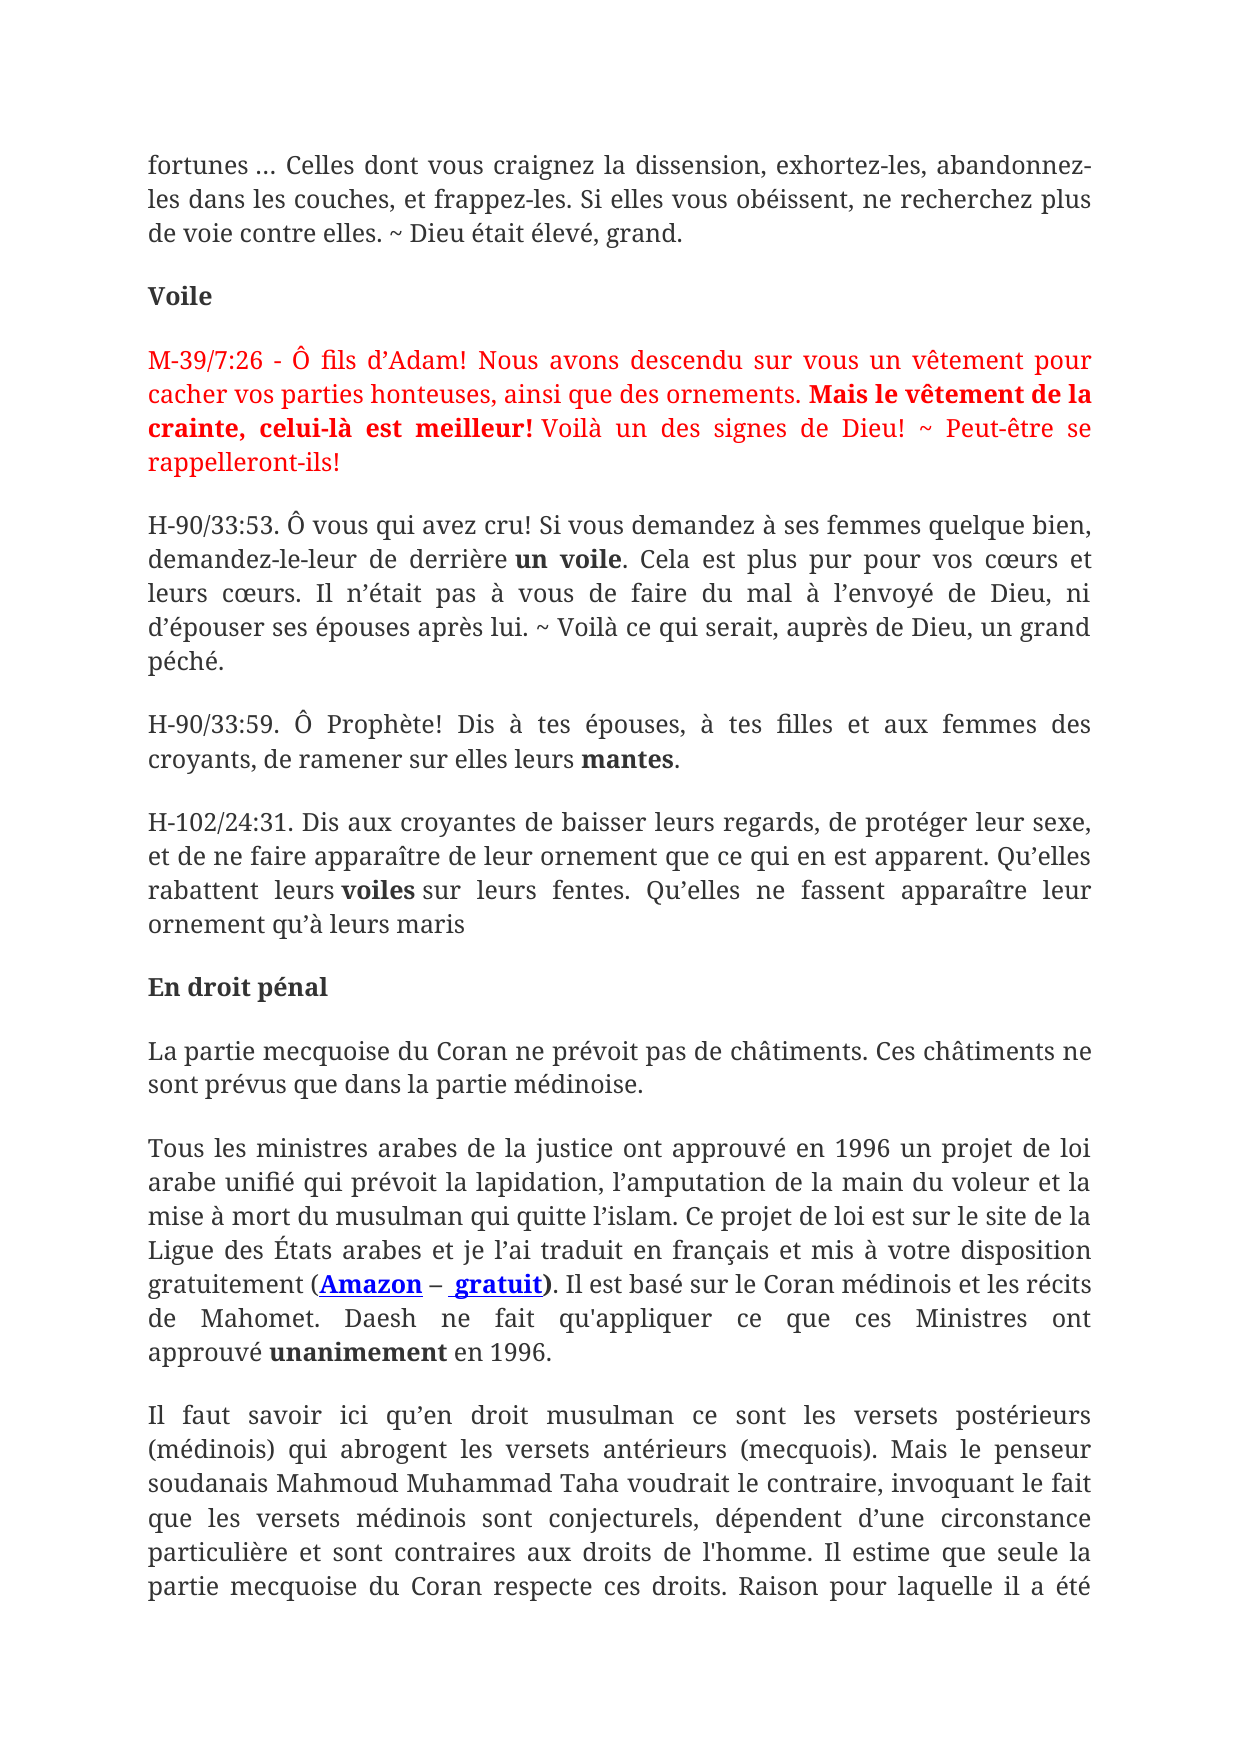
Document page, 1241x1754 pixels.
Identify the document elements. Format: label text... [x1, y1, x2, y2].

text M-39/7:26 - Ô fils d’Adam! Nous avons descendu sur vous un vêtement pour cacher vos parties honteuses, ainsi que des ornements. Mais le vêtement de la crainte, celui-là est meilleur! Voilà un des signes de Dieu! ~ Peut-être se rappelleront-ils! [148, 342, 1092, 478]
text Tous les ministres arabes de la justice ont approuvé en 1996 un projet de loi arabe unifié qui prévoit la lapidation, l’amputation de la main du voleur et la mise à mort du musulman qui quitte l’islam. Ce projet de loi est sur le site de la Ligue des États arabes et je l’ai traduit en français et mis à votre disposition gratuitement (Amazon – gratuit). Il est basé sur le Coran médinois et les récits de Mahomet. Daesh ne fait qu'appliquer ce que ces Ministres ont approuvé unanimement en 1996. [148, 1130, 1092, 1369]
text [148, 1398, 1092, 1602]
text H-90/33:59. Ô Prophète! Dis à tes épouses, à tes filles et aux femmes des croyants, de ramener sur elles leurs mantes. [148, 707, 1092, 775]
text Voile [148, 279, 1092, 313]
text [148, 148, 1092, 250]
text H-102/24:31. Dis aux croyantes de baisser leurs regards, de protéger leur sexe, et de ne faire apparaître de leur ornement que ce qui en est apparent. Qu’elles rabattent leurs voiles sur leurs fentes. Qu’elles ne fassent apparaître leur ornement qu’à leurs maris [148, 804, 1092, 941]
text H-90/33:53. Ô vous qui avez cru! Si vous demandez à ses femmes quelque bien, demandez-le-leur de derrière un voile. Cela est plus pur pour vos cœurs et leurs cœurs. Il n’était pas à vous de faire du mal à l’envoyé de Dieu, ni d’épouser ses épouses après lui. ~ Voilà ce qui serait, auprès de Dieu, un grand péché. [148, 508, 1092, 678]
text En droit pénal [148, 970, 1092, 1004]
text La partie mecquoise du Coran ne prévoit pas de châtiments. Ces châtiments ne sont prévus que dans la partie médinoise. [148, 1033, 1092, 1101]
